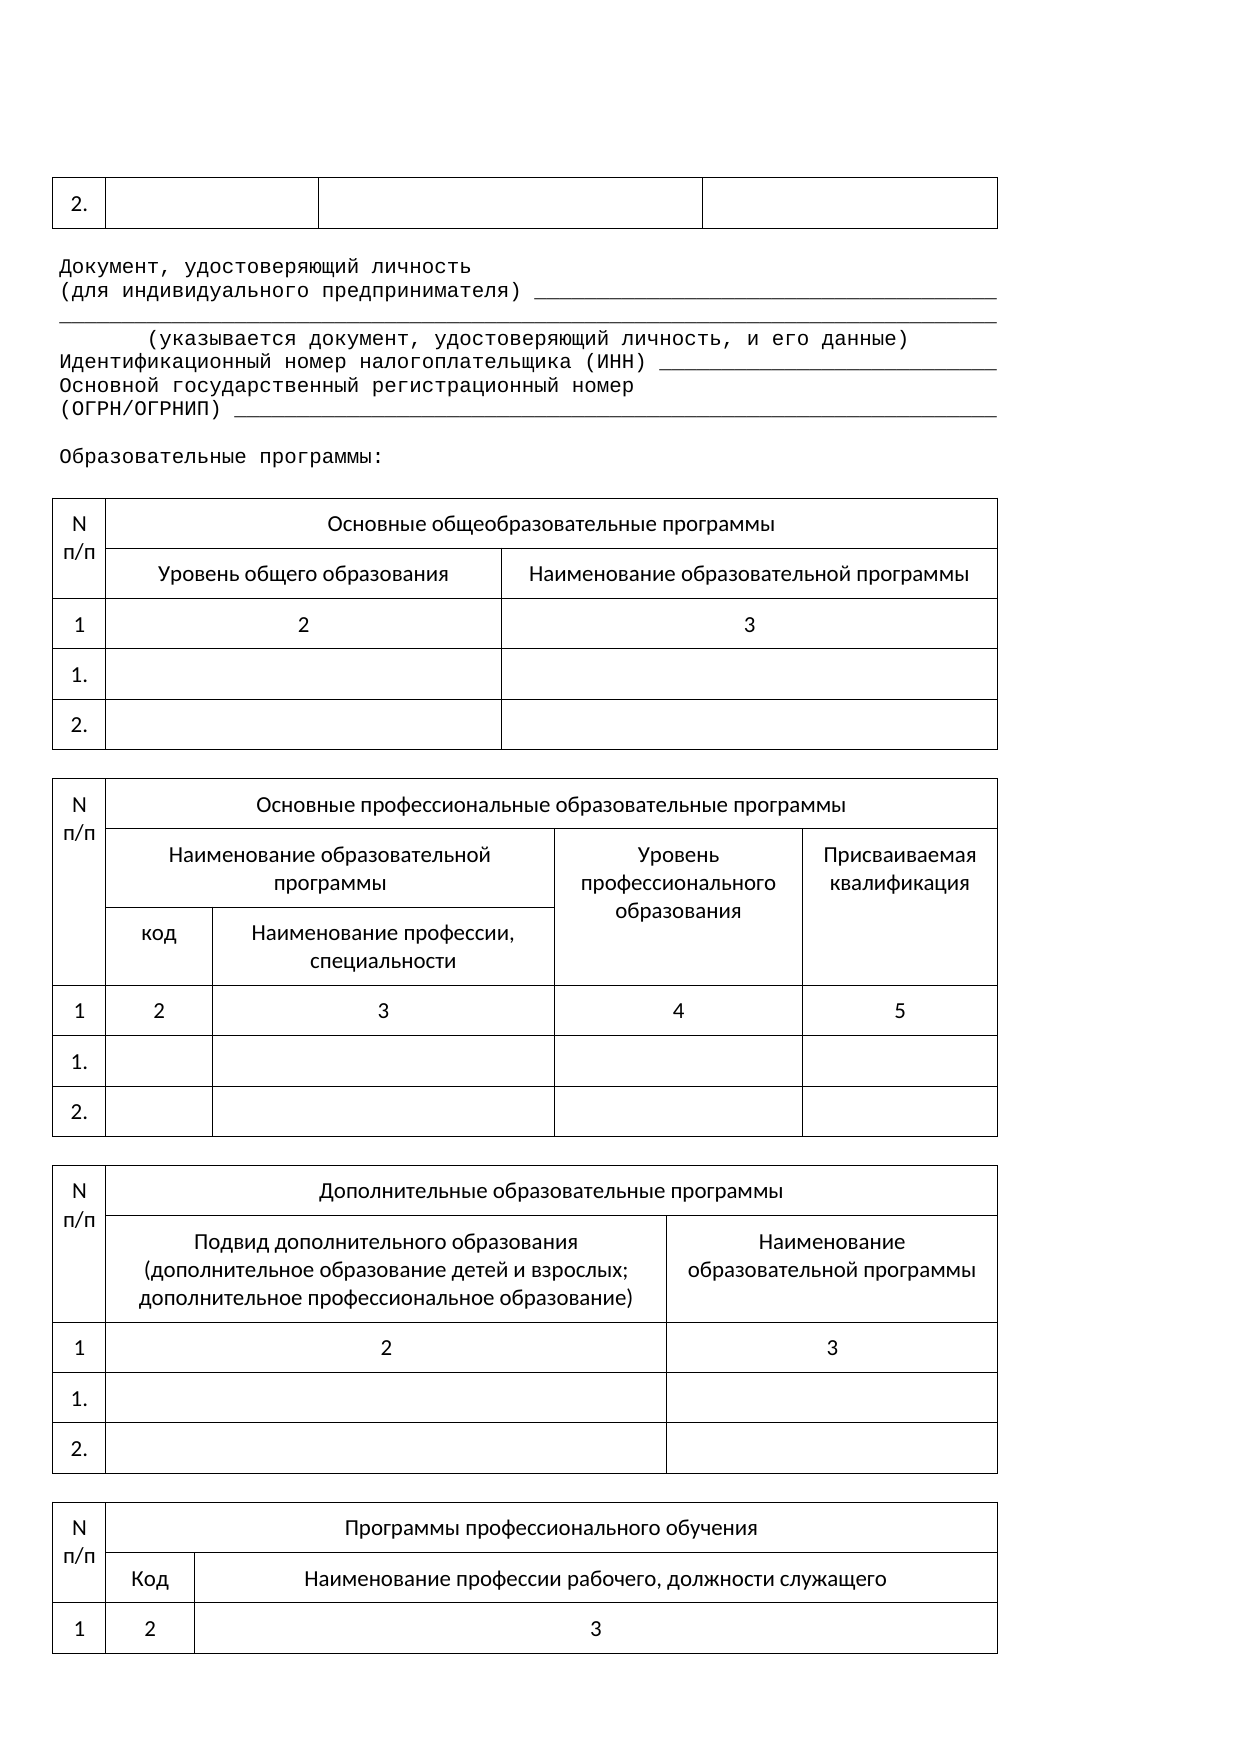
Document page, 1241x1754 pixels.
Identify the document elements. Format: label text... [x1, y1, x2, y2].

table_cell [502, 700, 997, 749]
table_cell Присваиваемая квалификация [803, 829, 997, 985]
table_cell [106, 700, 501, 749]
table_cell 2 [106, 599, 501, 648]
table_cell [319, 178, 702, 227]
table_cell Уровень общего образования [106, 549, 501, 598]
text ___________________________________________________________________________ [59, 304, 1122, 327]
table_cell Наименование образовательной программы [502, 549, 997, 598]
table_cell Наименование образовательной программы [106, 829, 554, 907]
table_header Программы профессионального обучения [106, 1503, 997, 1552]
table_cell 2 [106, 1603, 194, 1653]
table_header N п/п [53, 779, 105, 985]
table_cell 2. [53, 178, 105, 227]
table_cell 1 [53, 1603, 105, 1653]
table_cell [703, 178, 997, 227]
text (для индивидуального предпринимателя) _____________________________________ [59, 280, 1122, 304]
table_cell 2. [53, 1423, 105, 1473]
table_cell Наименование профессии рабочего, должности служащего [195, 1553, 997, 1602]
table_cell [213, 1087, 554, 1136]
table_header Основные общеобразовательные программы [106, 499, 997, 548]
table_cell 2 [106, 1323, 666, 1372]
table_cell [667, 1373, 997, 1422]
text (указывается документ, удостоверяющий личность, и его данные) [59, 327, 1122, 351]
text Идентификационный номер налогоплательщика (ИНН) ___________________________ [59, 351, 1122, 375]
table_cell [555, 1036, 802, 1086]
table_cell 1 [53, 599, 105, 648]
table_cell Наименование профессии, специальности [213, 908, 554, 985]
table_cell 3 [195, 1603, 997, 1653]
table_cell 3 [213, 986, 554, 1035]
table_cell код [106, 908, 212, 985]
table_cell [106, 1423, 666, 1473]
table_cell [106, 178, 318, 227]
table_cell [106, 649, 501, 699]
table_header N п/п [53, 1166, 105, 1322]
text Образовательные программы: [59, 446, 1122, 469]
table_cell Уровень профессионального образования [555, 829, 802, 985]
table_cell Код [106, 1553, 194, 1602]
table_cell 1. [53, 1373, 105, 1422]
table_cell 1 [53, 986, 105, 1035]
table_cell 4 [555, 986, 802, 1035]
text Основной государственный регистрационный номер [59, 375, 1122, 398]
text (ОГРН/ОГРНИП) _____________________________________________________________ [59, 398, 1122, 422]
table_header N п/п [53, 1503, 105, 1602]
table_cell [555, 1087, 802, 1136]
table_cell [803, 1036, 997, 1086]
text Документ, удостоверяющий личность [59, 257, 1122, 280]
table_cell [803, 1087, 997, 1136]
table_cell 2. [53, 700, 105, 749]
table_header Дополнительные образовательные программы [106, 1166, 997, 1215]
table_cell [667, 1423, 997, 1473]
table_cell [213, 1036, 554, 1086]
table_cell [106, 1036, 212, 1086]
table_header N п/п [53, 499, 105, 598]
table_cell 2 [106, 986, 212, 1035]
table_cell 1. [53, 1036, 105, 1086]
table_cell [502, 649, 997, 699]
table_cell 1. [53, 649, 105, 699]
table_cell Подвид дополнительного образования (дополнительное образование детей и взрослых; дополнительное профессиональное образование) [106, 1216, 666, 1322]
table_cell [106, 1373, 666, 1422]
table_cell Наименование образовательной программы [667, 1216, 997, 1322]
table_cell 1 [53, 1323, 105, 1372]
table_cell 3 [502, 599, 997, 648]
table_cell [106, 1087, 212, 1136]
table_cell 5 [803, 986, 997, 1035]
table_header Основные профессиональные образовательные программы [106, 779, 997, 828]
table_cell 2. [53, 1087, 105, 1136]
table_cell 3 [667, 1323, 997, 1372]
